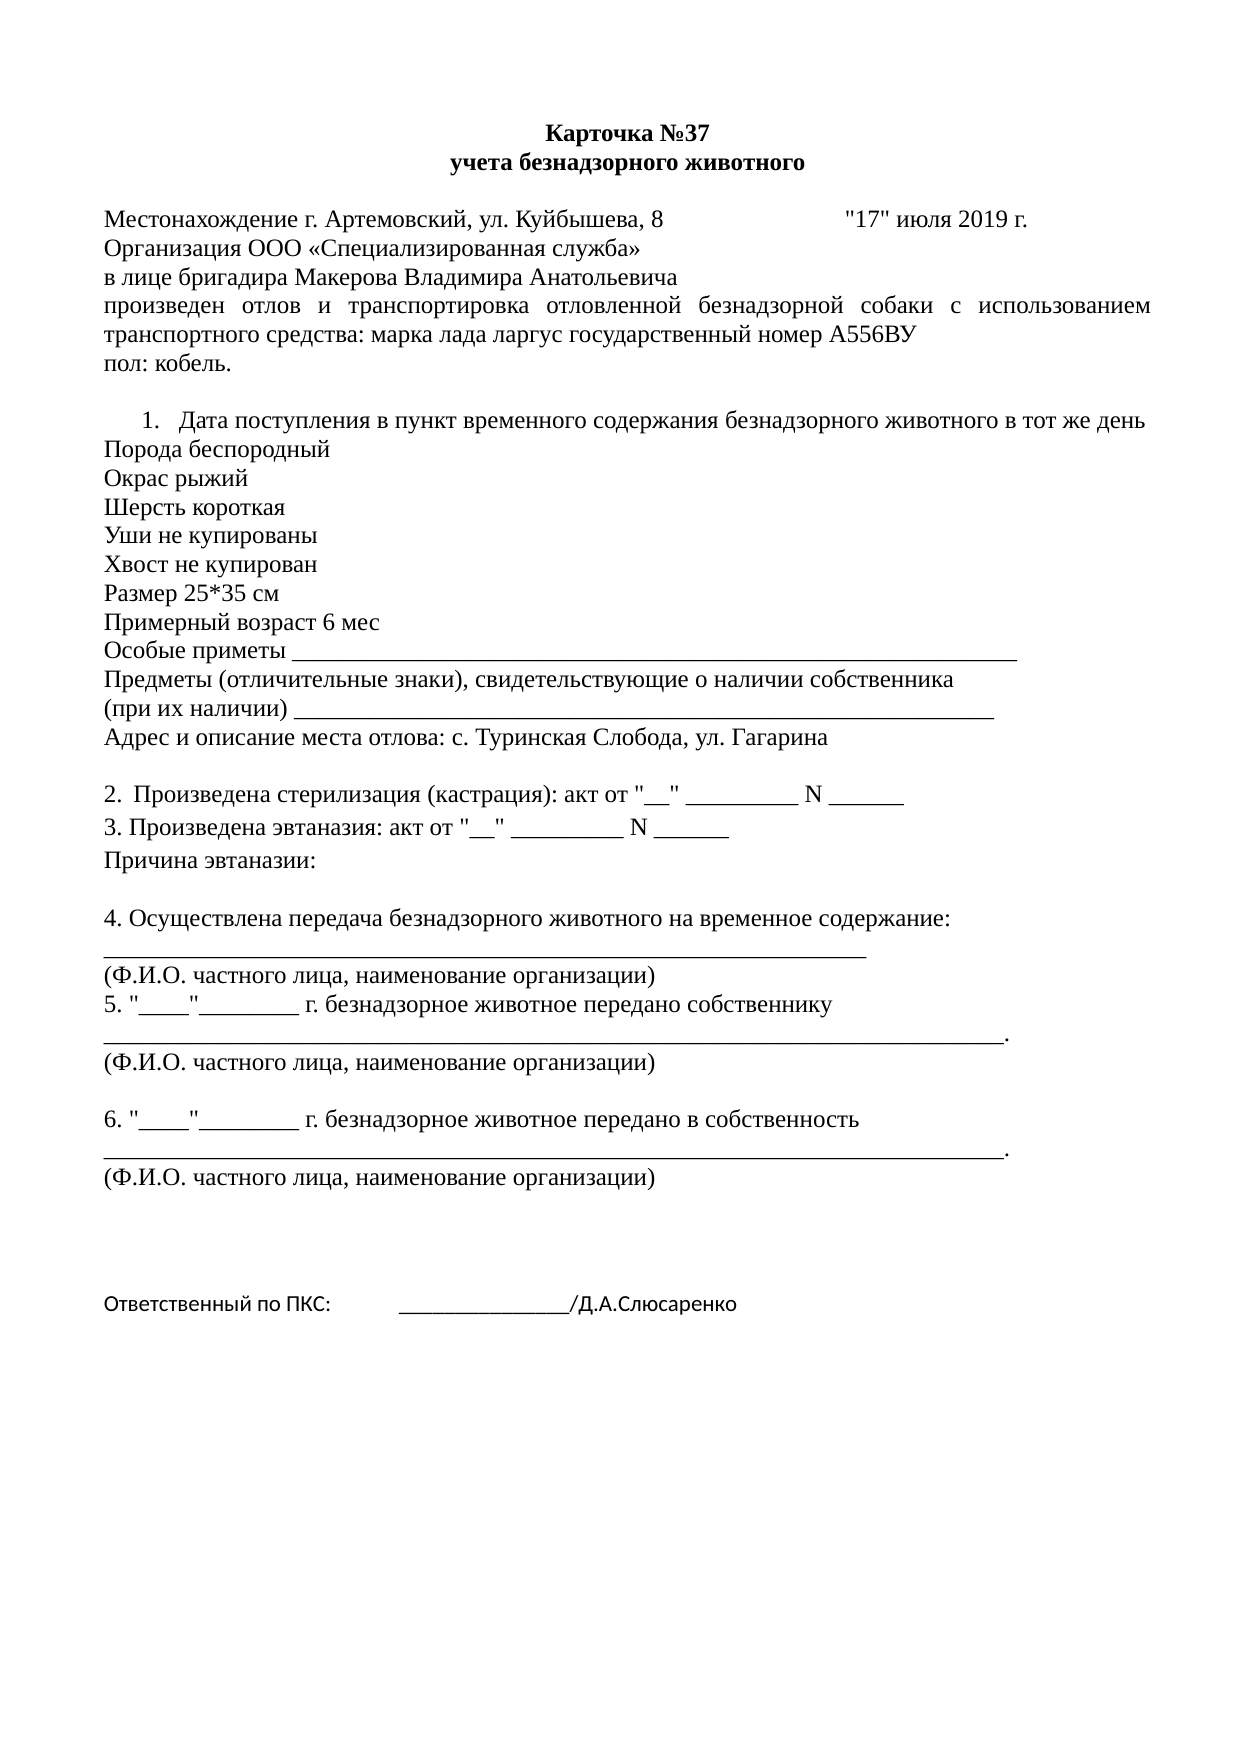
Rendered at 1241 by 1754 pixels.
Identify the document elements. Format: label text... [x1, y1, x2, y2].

text Хвост не купирован [103, 549, 1152, 578]
text (Ф.И.О. частного лица, наименование организации) [103, 960, 1152, 989]
text (Ф.И.О. частного лица, наименование организации) [103, 1047, 1152, 1075]
text Местонахождение г. Артемовский, ул. Куйбышева, 8 "17" июля 2019 г. [103, 204, 1152, 233]
text Карточка №37 [103, 118, 1152, 147]
text ________________________________________________________________________. [103, 1018, 1152, 1047]
text Порода беспородный [103, 434, 1152, 463]
text Примерный возраст 6 мес [103, 607, 1152, 636]
text учета безнадзорного животного [103, 147, 1152, 176]
text Организация ООО «Специализированная служба» [103, 233, 1152, 262]
text 3. Произведена эвтаназия: акт от "__" _________ N ______ [103, 812, 1152, 841]
text 4. Осуществлена передача безнадзорного животного на временное содержание: _____________________________________________________________ [103, 903, 1152, 960]
text 5. "____"________ г. безнадзорное животное передано собственнику [103, 989, 1152, 1018]
text Размер 25*35 см [103, 578, 1152, 607]
text (при их наличии) ________________________________________________________ [103, 693, 1152, 722]
list Произведена стерилизация (кастрация): акт от "__" _________ N ______ [103, 779, 1152, 808]
text пол: кобель. [103, 348, 1152, 377]
text произведен отлов и транспортировка отловленной безнадзорной собаки с использованием транспортного средства: марка лада ларгус государственный номер А556ВУ [103, 291, 1152, 348]
text 6. "____"________ г. безнадзорное животное передано в собственность [103, 1104, 1152, 1133]
text Ответственный по ПКС: _______________/Д.А.Слюсаренко [103, 1289, 1152, 1317]
text Уши не купированы [103, 521, 1152, 549]
text в лице бригадира Макерова Владимира Анатольевича [103, 262, 1152, 291]
list Дата поступления в пункт временного содержания безнадзорного животного в тот же день [141, 406, 1152, 434]
text Окрас рыжий [103, 463, 1152, 492]
text Причина эвтаназии: [103, 845, 1152, 874]
text (Ф.И.О. частного лица, наименование организации) [103, 1162, 1152, 1190]
text Особые приметы __________________________________________________________ [103, 636, 1152, 664]
text Шерсть короткая [103, 492, 1152, 521]
text Предметы (отличительные знаки), свидетельствующие о наличии собственника [103, 664, 1152, 693]
text ________________________________________________________________________. [103, 1133, 1152, 1162]
text Адрес и описание места отлова: с. Туринская Слобода, ул. Гагарина [103, 722, 1152, 751]
